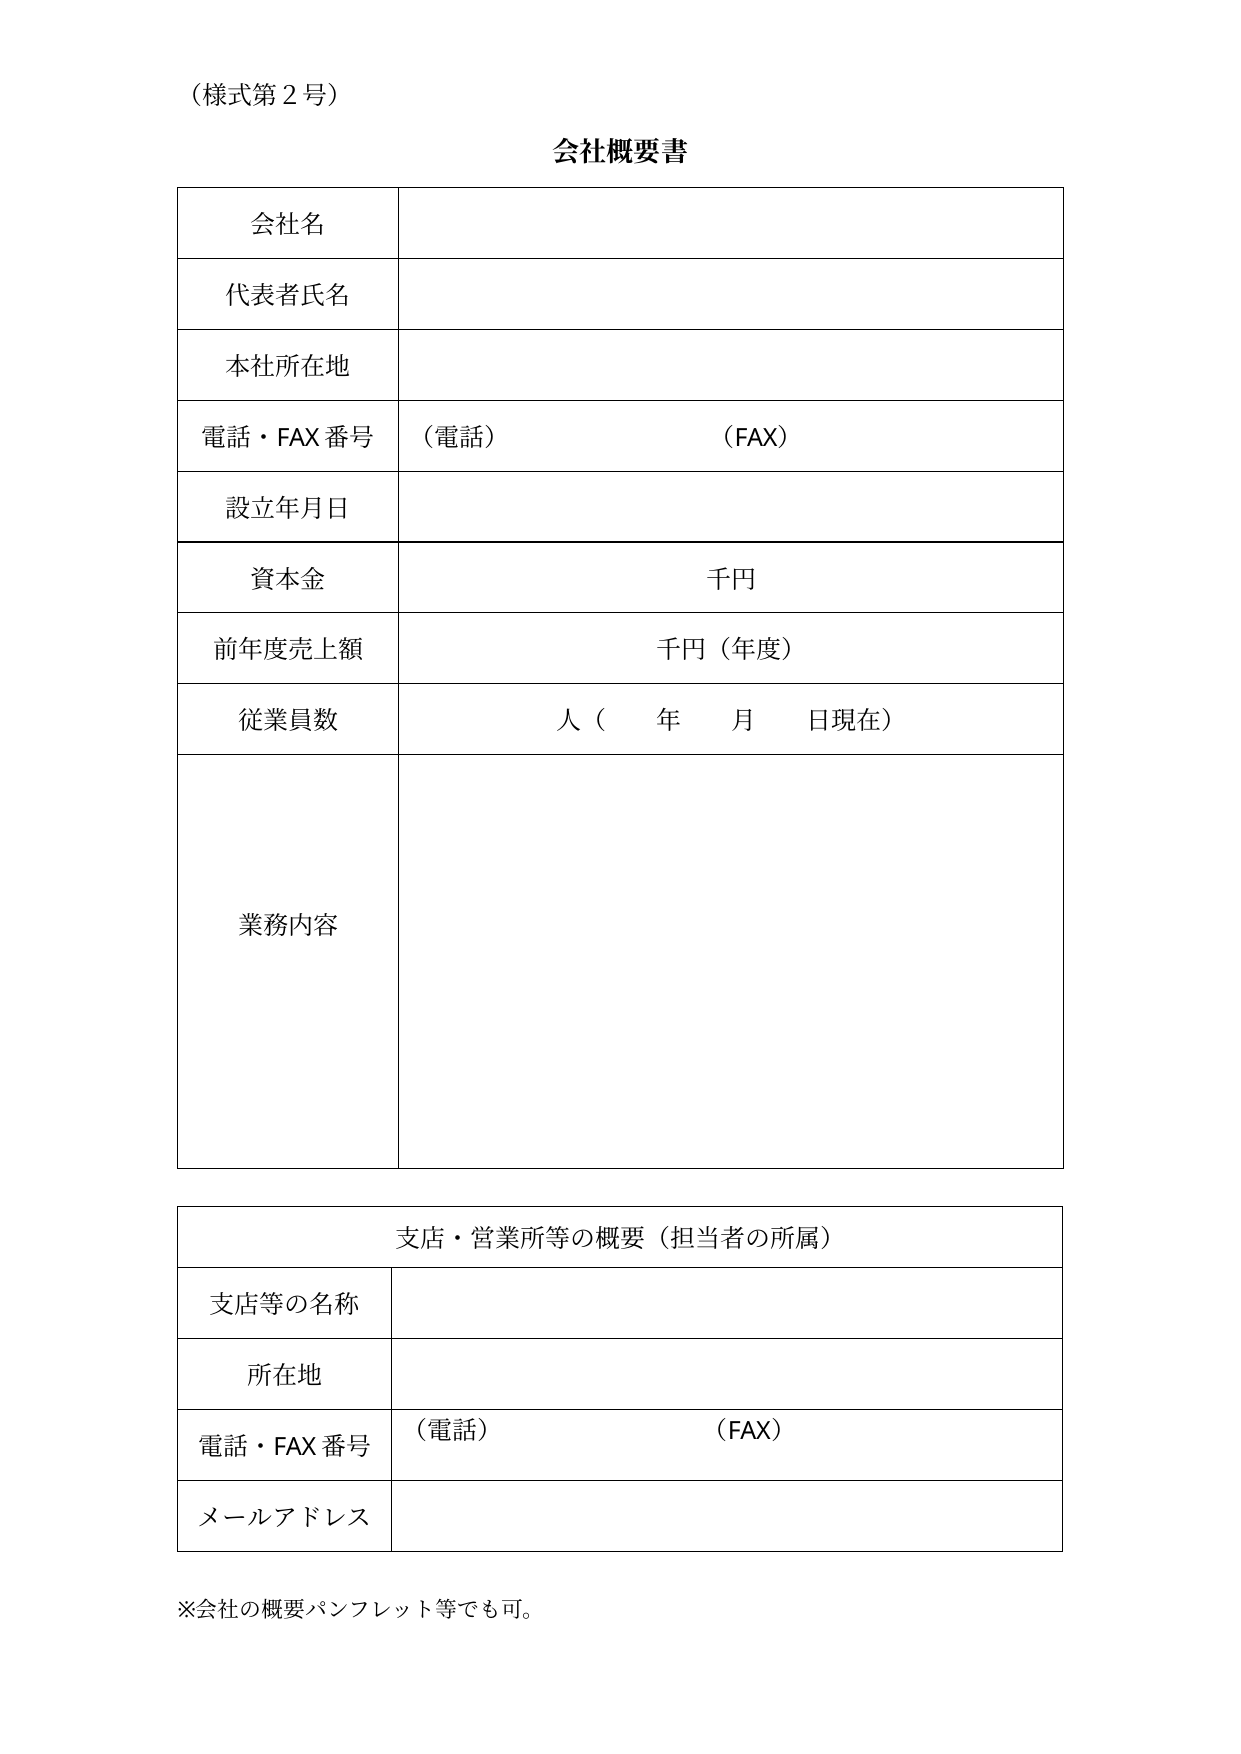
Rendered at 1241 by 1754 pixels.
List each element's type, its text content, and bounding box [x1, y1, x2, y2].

text 会社概要書 [177, 112, 1063, 187]
text （様式第２号） [177, 75, 1063, 112]
table_cell 支店等の名称 [178, 1268, 391, 1338]
table_header [399, 188, 1063, 258]
table_cell 千円 [399, 543, 1063, 612]
table_cell 代表者氏名 [178, 259, 398, 329]
table_cell [399, 259, 1063, 329]
table_cell [392, 1481, 1062, 1551]
table_cell 所在地 [178, 1339, 391, 1409]
table_cell 資本金 [178, 543, 398, 612]
table_cell [392, 1268, 1062, 1338]
table_cell 設立年月日 [178, 472, 398, 541]
text ※会社の概要パンフレット等でも可。 [177, 1589, 1063, 1627]
table_cell [392, 1339, 1062, 1409]
table_header 支店・営業所等の概要（担当者の所属） [178, 1207, 1062, 1267]
table_cell [399, 472, 1063, 541]
table_cell [399, 330, 1063, 400]
table_cell 電話・FAX番号 [178, 1410, 391, 1480]
table_cell 千円（年度） [399, 613, 1063, 683]
table_cell 業務内容 [178, 755, 398, 1167]
table_cell （電話） （FAX） [392, 1410, 1062, 1480]
table_cell （電話） （FAX） [399, 401, 1063, 471]
table_cell [399, 755, 1063, 1167]
table_cell 本社所在地 [178, 330, 398, 400]
table_header 会社名 [178, 188, 398, 258]
table_cell メールアドレス [178, 1481, 391, 1551]
table_cell 従業員数 [178, 684, 398, 754]
table_cell 電話・FAX番号 [178, 401, 398, 471]
table_cell 前年度売上額 [178, 613, 398, 683]
table_cell 人（ 年 月 日現在） [399, 684, 1063, 754]
